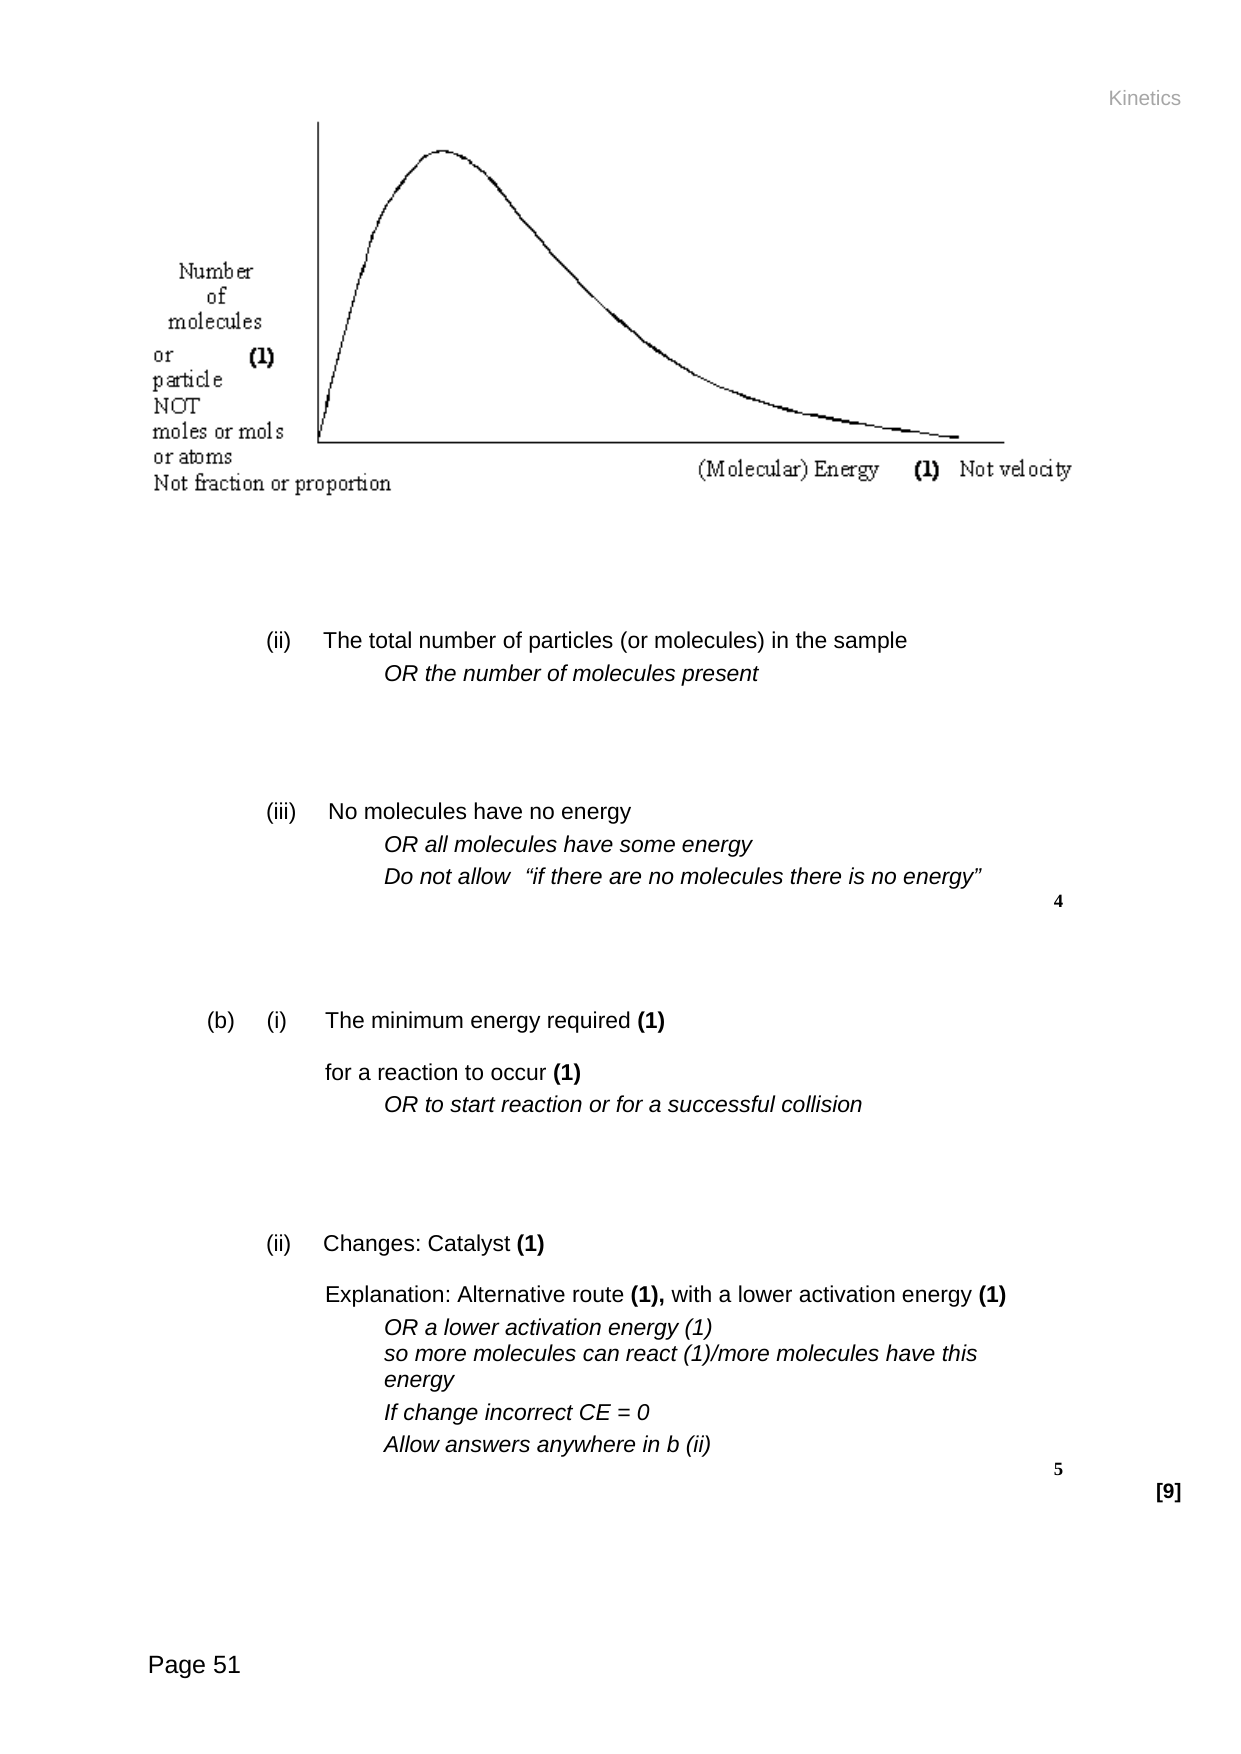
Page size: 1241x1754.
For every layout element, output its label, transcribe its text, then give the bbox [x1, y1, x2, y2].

text If change incorrect CE = 0 [384, 1399, 1004, 1425]
text OR all molecules have some energy [384, 831, 1004, 857]
text (b) (i) The minimum energy required (1) [207, 1007, 1122, 1034]
text OR the number of molecules present [384, 660, 1004, 686]
text Allow answers anywhere in b (ii) [384, 1431, 1004, 1458]
text 4 [148, 889, 1063, 911]
text (ii) The total number of particles (or molecules) in the sample [266, 627, 1122, 653]
text 5 [148, 1458, 1063, 1479]
text (iii) No molecules have no energy [266, 798, 1122, 824]
text OR to start reaction or for a successful collision [384, 1091, 1004, 1118]
text OR a lower activation energy (1) so more molecules can react (1)/more molecules have this energy [384, 1313, 1004, 1393]
text (ii) Changes: Catalyst (1) [266, 1229, 1122, 1256]
text for a reaction to occur (1) [325, 1059, 1122, 1085]
text Do not allow “if there are no molecules there is no energy” [384, 863, 1004, 889]
text Explanation: Alternative route (1), with a lower activation energy (1) [325, 1281, 1122, 1307]
picture [147, 119, 1075, 497]
text [9] [148, 1479, 1181, 1503]
